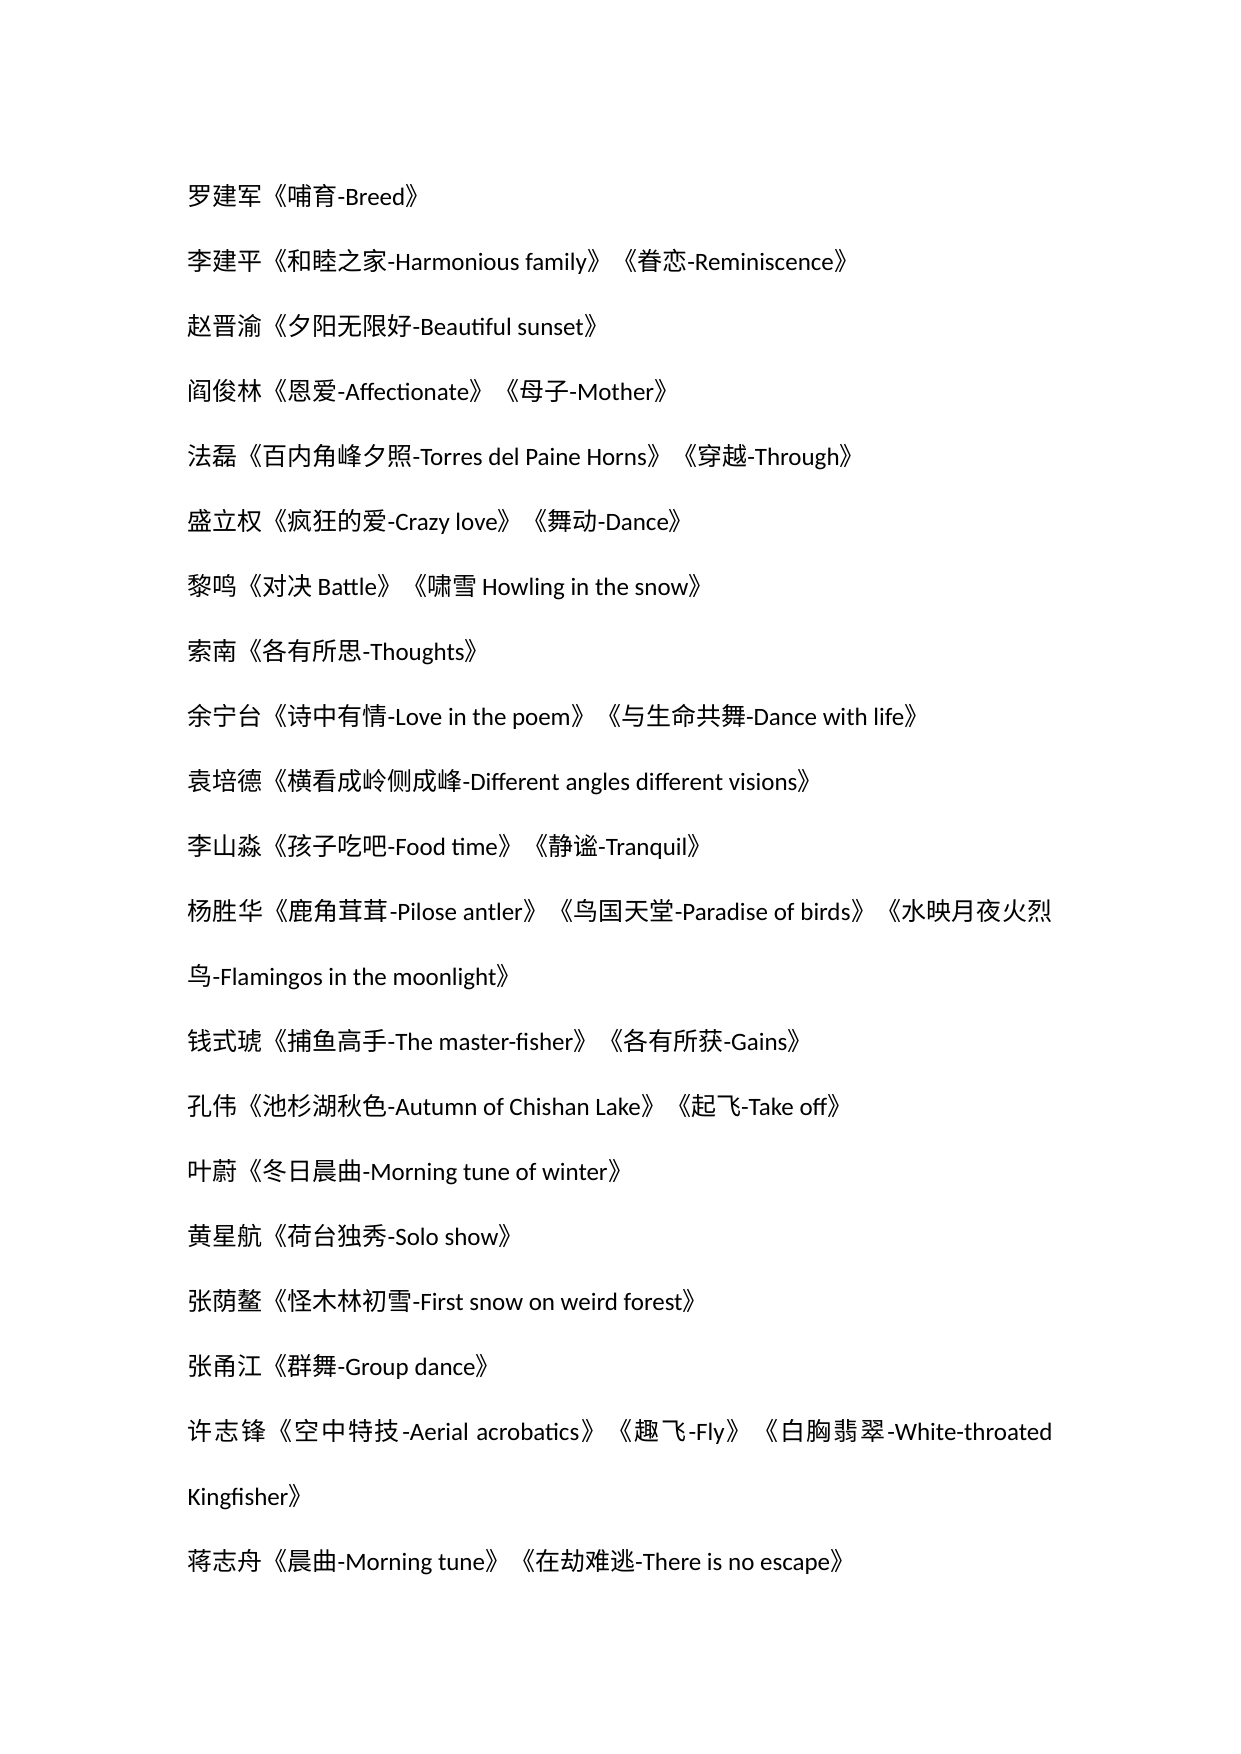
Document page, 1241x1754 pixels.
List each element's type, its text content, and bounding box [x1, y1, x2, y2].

text 赵晋渝《夕阳无限好-Beautiful sunset》 [187, 292, 1053, 357]
text 蒋志舟《晨曲-Morning tune》《在劫难逃-There is no escape》 [187, 1527, 1053, 1592]
text 张荫鳌《怪木林初雪-First snow on weird forest》 [187, 1267, 1053, 1332]
text 黎鸣《对决Battle》《啸雪Howling in the snow》 [187, 552, 1053, 617]
text 余宁台《诗中有情-Love in the poem》《与生命共舞-Dance with life》 [187, 682, 1053, 747]
text 许志锋《空中特技-Aerial acrobatics》《趣飞-Fly》《白胸翡翠-White-throated Kingfisher》 [187, 1397, 1053, 1527]
text 盛立权《疯狂的爱-Crazy love》《舞动-Dance》 [187, 487, 1053, 552]
text 张甬江《群舞-Group dance》 [187, 1332, 1053, 1397]
text 李建平《和睦之家-Harmonious family》《眷恋-Reminiscence》 [187, 227, 1053, 292]
text 索南《各有所思-Thoughts》 [187, 617, 1053, 682]
text 杨胜华《鹿角茸茸-Pilose antler》《鸟国天堂-Paradise of birds》《水映月夜火烈鸟-Flamingos in the moonlight》 [187, 877, 1053, 1007]
text 黄星航《荷台独秀-Solo show》 [187, 1202, 1053, 1267]
text 李山淼《孩子吃吧-Food time》《静谧-Tranquil》 [187, 812, 1053, 877]
text 袁培德《横看成岭侧成峰-Different angles different visions》 [187, 747, 1053, 812]
text 孔伟《池杉湖秋色-Autumn of Chishan Lake》《起飞-Take off》 [187, 1072, 1053, 1137]
text 法磊《百内角峰夕照-Torres del Paine Horns》《穿越-Through》 [187, 422, 1053, 487]
text 叶蔚《冬日晨曲-Morning tune of winter》 [187, 1137, 1053, 1202]
text 阎俊林《恩爱-Affectionate》《母子-Mother》 [187, 357, 1053, 422]
text 钱式琥《捕鱼高手-The master-fisher》《各有所获-Gains》 [187, 1007, 1053, 1072]
text 罗建军《哺育-Breed》 [187, 162, 1053, 227]
